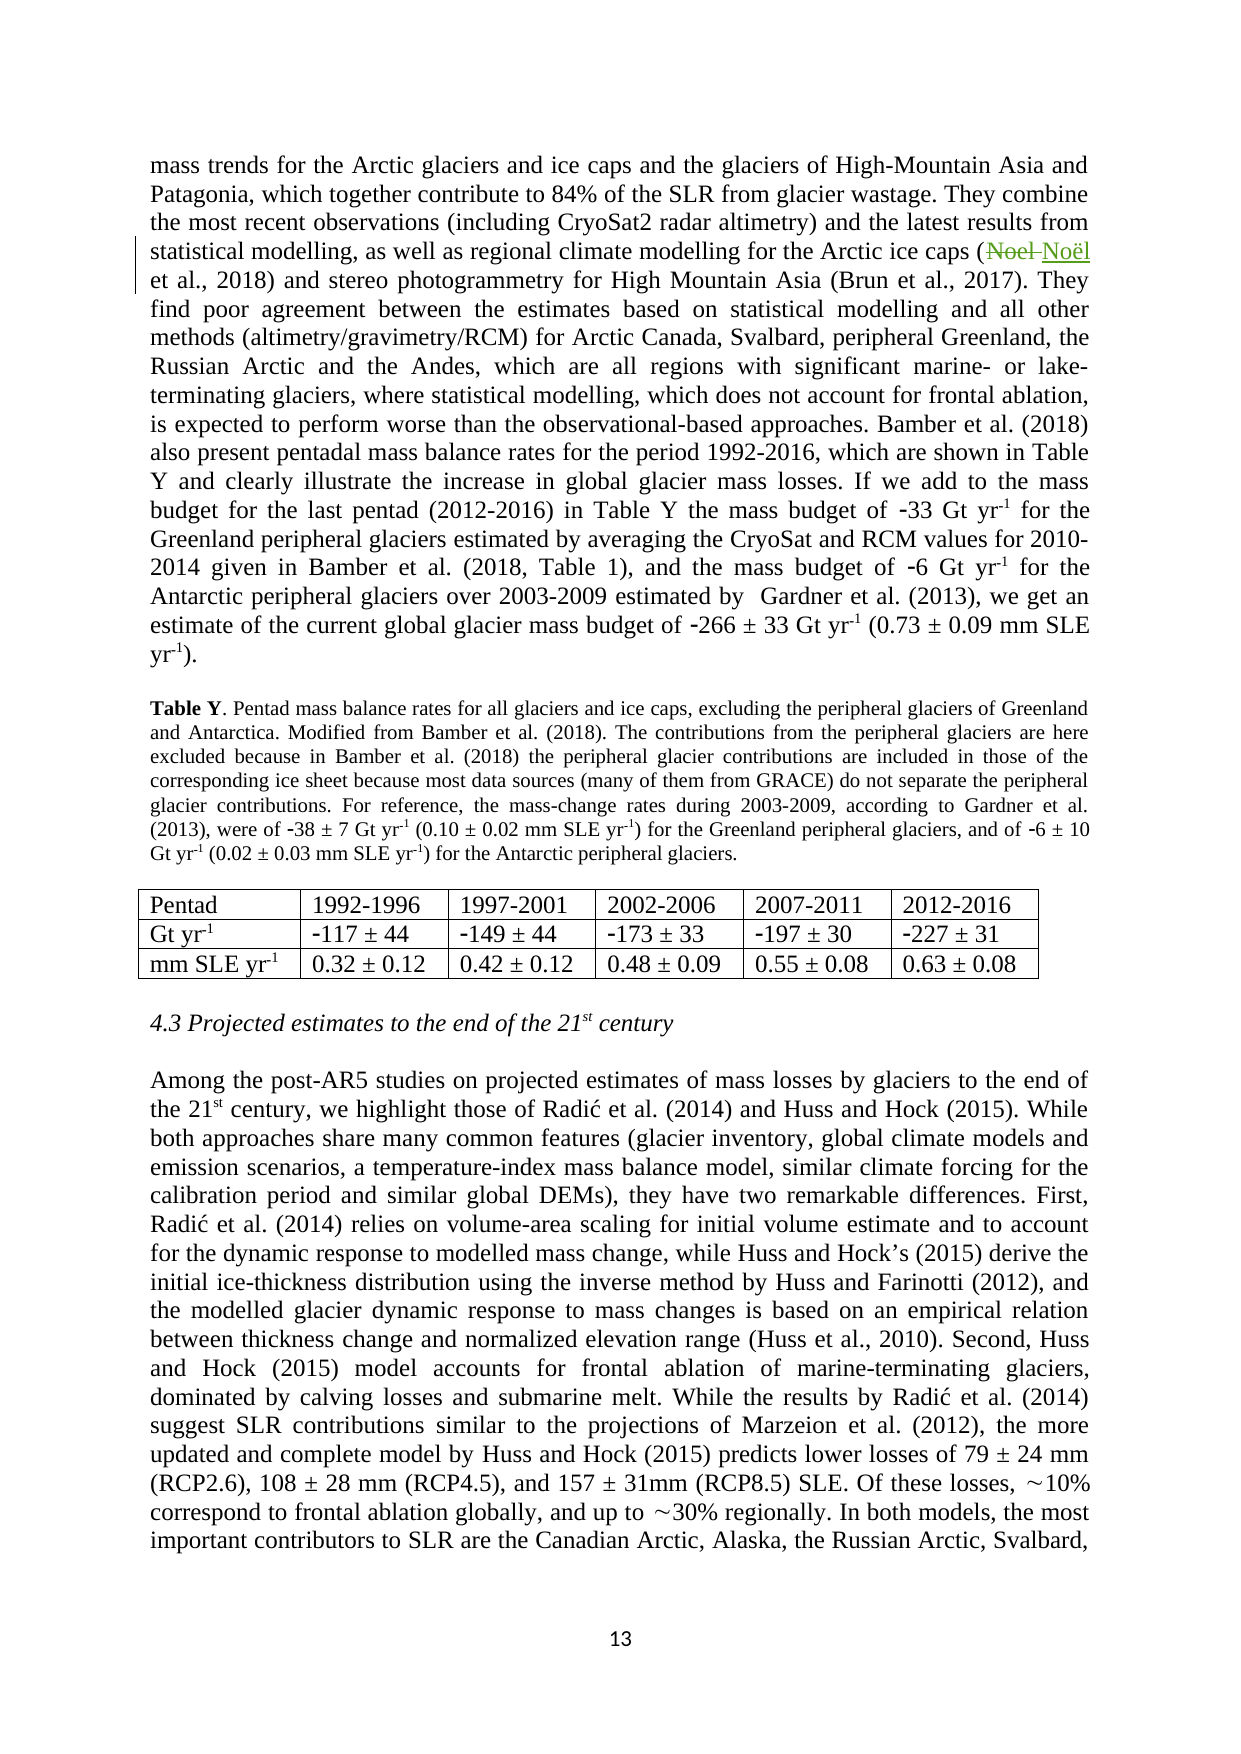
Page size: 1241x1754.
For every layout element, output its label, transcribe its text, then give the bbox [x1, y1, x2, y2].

table_header 1992-1996 [301, 890, 448, 918]
table_cell 0.48 ± 0.09 [596, 949, 743, 978]
table_header 2007-2011 [744, 890, 891, 918]
table_cell 0.32 ± 0.12 [301, 949, 448, 978]
table_cell 173 ± 33 [596, 920, 743, 948]
text Table Y. Pentad mass balance rates for all glaciers and ice caps, excluding the peripheral glaciers of Greenland and Antarctica. Modified from Bamber et al. (2018). The contributions from the peripheral glaciers are here excluded because in Bamber et al. (2018) the peripheral glacier contributions are included in those of the corresponding ice sheet because most data sources (many of them from GRACE) do not separate the peripheral glacier contributions. For reference, the mass-change rates during 2003-2009, according to Gardner et al. (2013), were of 38 ± 7 Gt yr1 (0.10 ± 0.02 mm SLE yr1) for the Greenland peripheral glaciers, and of 6 ± 10 Gt yr1 (0.02 ± 0.03 mm SLE yr1) for the Antarctic peripheral glaciers. [150, 696, 1090, 865]
table_cell 197 ± 30 [744, 920, 891, 948]
table_cell mm SLE yr1 [139, 949, 300, 978]
table_cell 0.42 ± 0.12 [449, 949, 595, 978]
table_cell Gt yr1 [139, 920, 300, 948]
table_header 2002-2006 [596, 890, 743, 918]
table_cell 0.63 ± 0.08 [892, 949, 1038, 978]
table_header 2012-2016 [892, 890, 1038, 918]
table_header Pentad [139, 890, 300, 918]
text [150, 150, 1090, 667]
table_cell 149 ± 44 [449, 920, 595, 948]
table_cell 117 ± 44 [301, 920, 448, 948]
table_cell 227 ± 31 [892, 920, 1038, 948]
text 4.3 Projected estimates to the end of the 21st century [150, 1008, 1090, 1037]
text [150, 1065, 1090, 1554]
table_cell 0.55 ± 0.08 [744, 949, 891, 978]
table_header 1997-2001 [449, 890, 595, 918]
